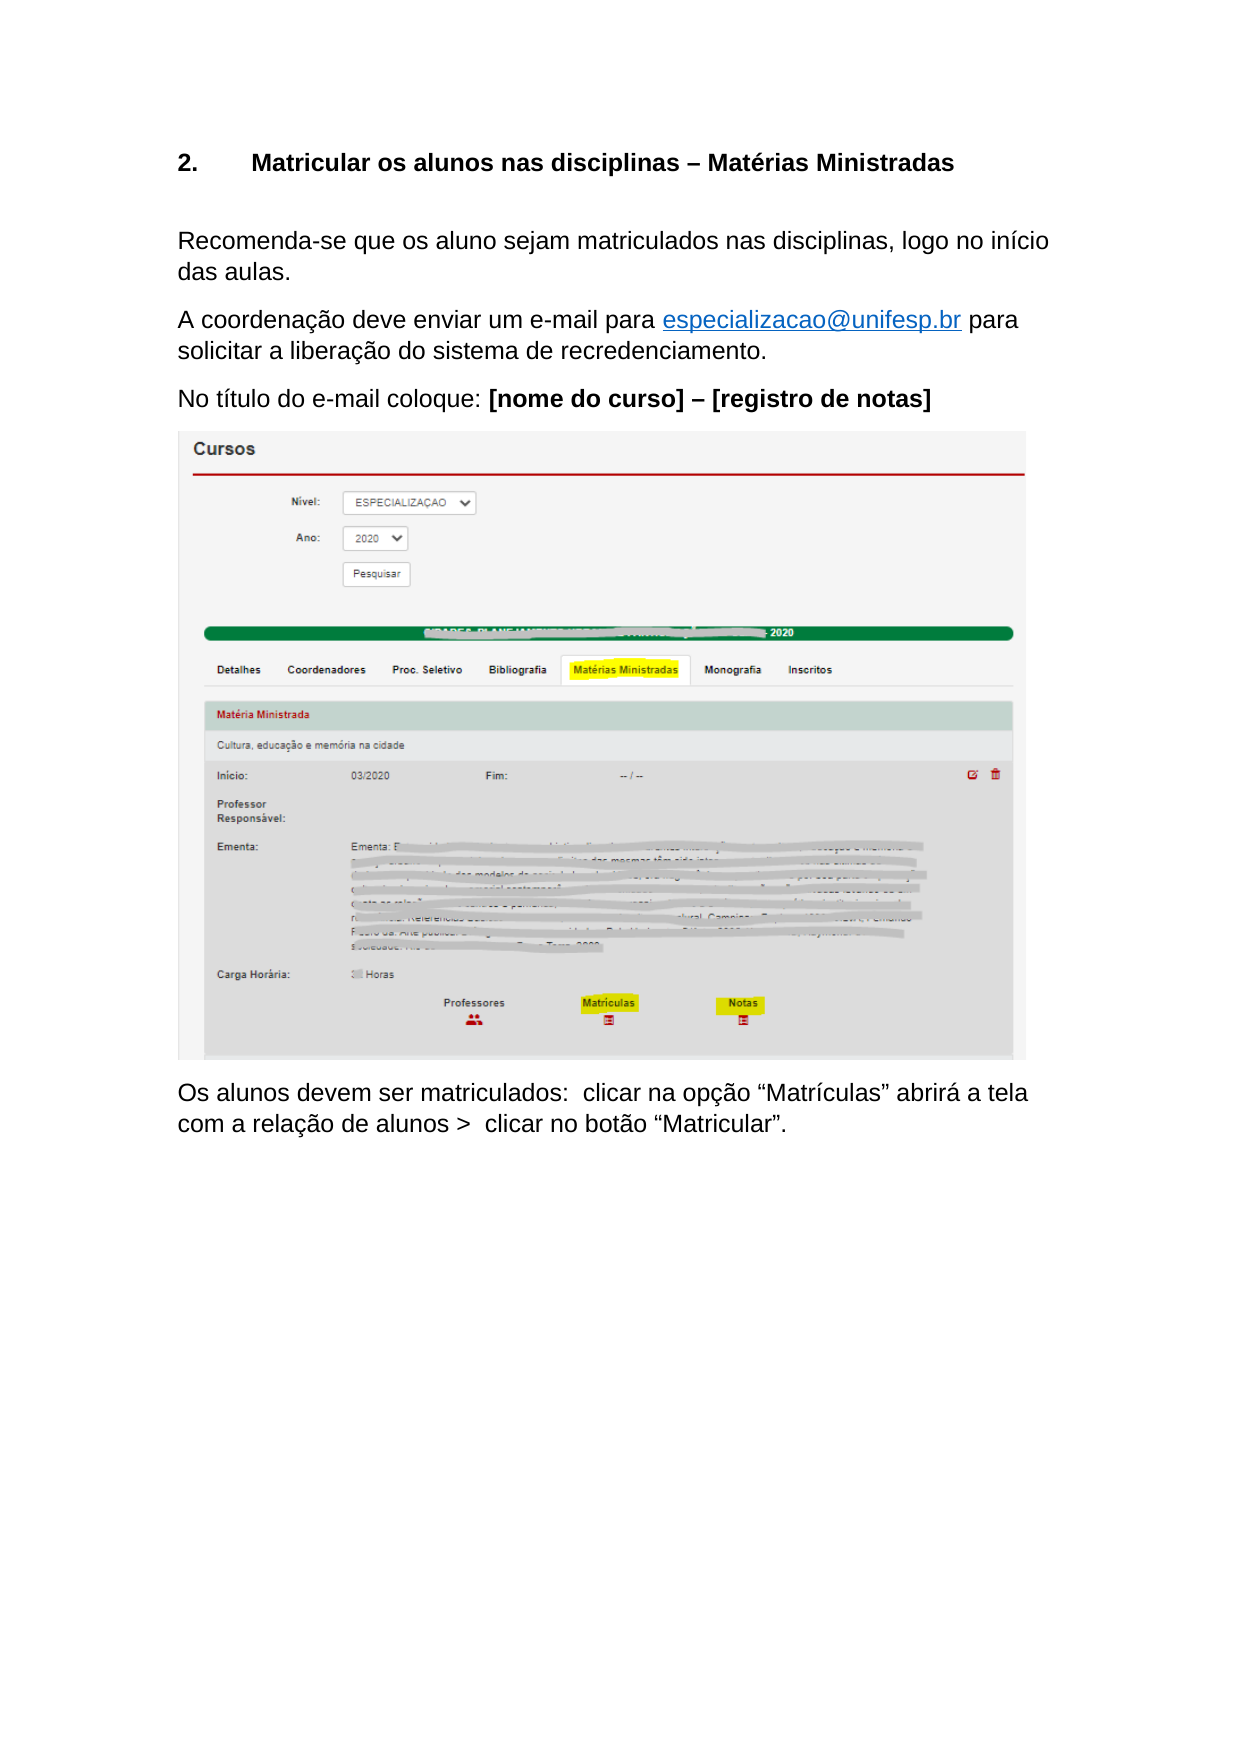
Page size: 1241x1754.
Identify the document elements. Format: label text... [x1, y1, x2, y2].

picture [177, 431, 1027, 1060]
text Recomenda-se que os aluno sejam matriculados nas disciplinas, logo no início das aulas. [177, 226, 1063, 286]
text A coordenação deve enviar um e-mail para especializacao@unifesp.br para solicitar a liberação do sistema de recredenciamento. [177, 305, 1063, 365]
list Matricular os alunos nas disciplinas – Matérias Ministradas [177, 148, 1063, 176]
text Os alunos devem ser matriculados: clicar na opção “Matrículas” abrirá a tela com a relação de alunos > clicar no botão “Matricular”. [177, 1078, 1063, 1138]
text No título do e-mail coloque: [nome do curso] – [registro de notas] [177, 384, 1063, 413]
